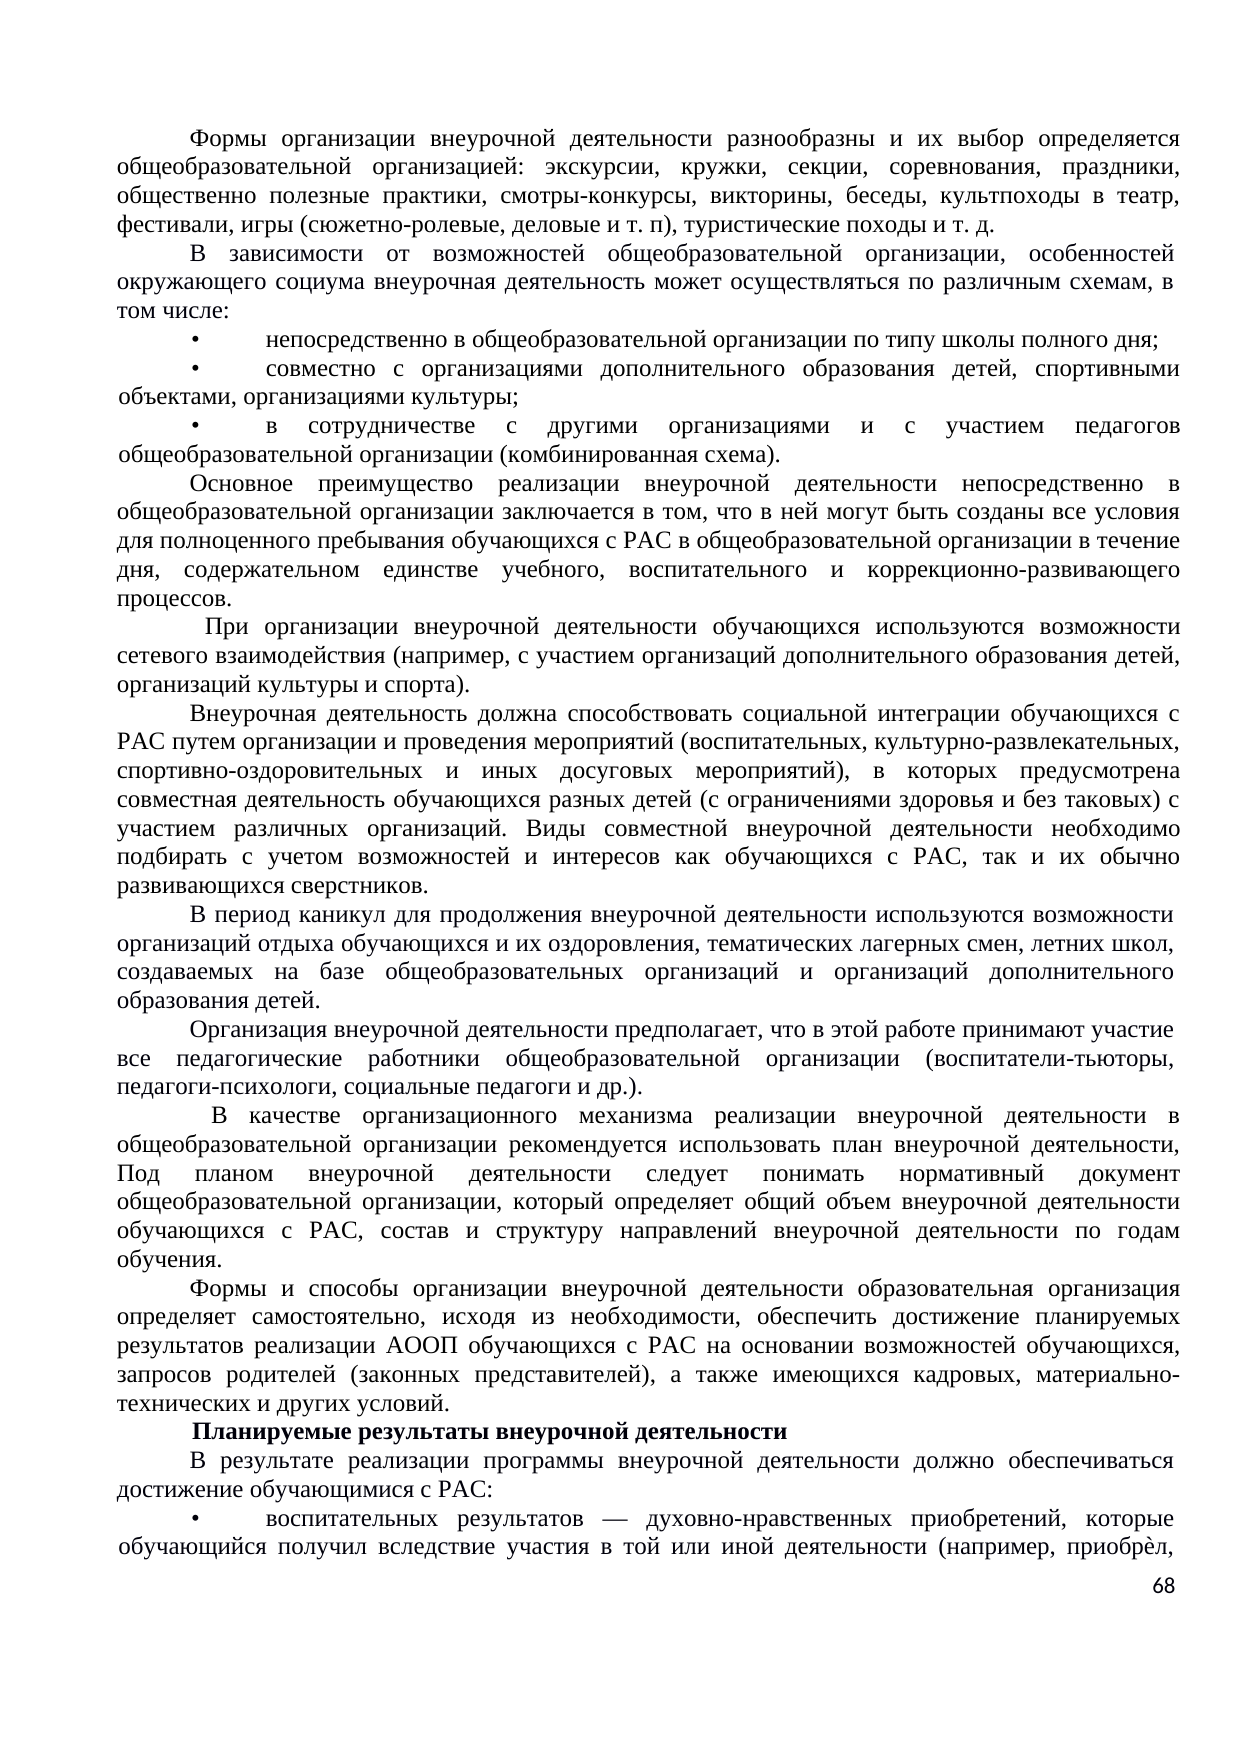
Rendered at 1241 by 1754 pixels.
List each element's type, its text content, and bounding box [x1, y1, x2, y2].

text В период каникул для продолжения внеурочной деятельности используются возможности организаций отдыха обучающихся и их оздоровления, тематических лагерных смен, летних школ, создаваемых на базе общеобразовательных организаций и организаций дополнительного образования детей. [117, 899, 1175, 1014]
text В результате реализации программы внеурочной деятельности должно обеспечиваться достижение обучающимися с РАС: [117, 1445, 1175, 1503]
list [118, 1503, 1175, 1560]
text Внеурочная деятельность должна способствовать социальной интеграции обучающихся с РАС путем организации и проведения мероприятий (воспитательных, культурно-развлекательных, спортивно-оздоровительных и иных досуговых мероприятий), в которых предусмотрена совместная деятельность обучающихся разных детей (с ограничениями здоровья и без таковых) с участием различных организаций. Виды совместной внеурочной деятельности необходимо подбирать с учетом возможностей и интересов как обучающихся с РАС, так и их обычно развивающихся сверстников. [117, 698, 1181, 899]
text При организации внеурочной деятельности обучающихся используются возможности сетевого взаимодействия (например, с участием организаций дополнительного образования детей, организаций культуры и спорта). [117, 611, 1181, 698]
text Формы организации внеурочной деятельности разнообразны и их выбор определяется общеобразовательной организацией: экскурсии, кружки, секции, соревнования, праздники, общественно полезные практики, смотры-конкурсы, викторины, беседы, культпоходы в театр, фестивали, игры (сюжетно-ролевые, деловые и т. п), туристические походы и т. д. [117, 123, 1181, 238]
list непосредственно в общеобразовательной организации по типу школы полного дня; [118, 324, 1181, 353]
text Основное преимущество реализации внеурочной деятельности непосредственно в общеобразовательной организации заключается в том, что в ней могут быть созданы все условия для полноценного пребывания обучающихся с РАС в общеобразовательной организации в течение дня, содержательном единстве учебного, воспитательного и коррекционно-развивающего процессов. [117, 468, 1181, 611]
text В качестве организационного механизма реализации внеурочной деятельности в общеобразовательной организации рекомендуется использовать план внеурочной деятельности, Под планом внеурочной деятельности следует понимать нормативный документ общеобразовательной организации, который определяет общий объем внеурочной деятельности обучающихся с РАС, состав и структуру направлений внеурочной деятельности по годам обучения. [117, 1100, 1181, 1273]
text В зависимости от возможностей общеобразовательной организации, особенностей окружающего социума внеурочная деятельность может осуществляться по различным схемам, в том числе: [117, 238, 1175, 324]
list совместно с организациями дополнительного образования детей, спортивными объектами, организациями культуры; [118, 353, 1181, 410]
list в сотрудничестве с другими организациями и с участием педагогов общеобразовательной организации (комбинированная схема). [118, 410, 1181, 468]
text Формы и способы организации внеурочной деятельности образовательная организация определяет самостоятельно, исходя из необходимости, обеспечить достижение планируемых результатов реализации АООП обучающихся с РАС на основании возможностей обучающихся, запросов родителей (законных представителей), а также имеющихся кадровых, материально-технических и других условий. [117, 1273, 1181, 1416]
text Планируемые результаты внеурочной деятельности [192, 1416, 1176, 1445]
text Организация внеурочной деятельности предполагает, что в этой работе принимают участие все педагогические работники общеобразовательной организации (воспитатели-тьюторы, педагоги-психологи, социальные педагоги и др.). [117, 1014, 1175, 1100]
